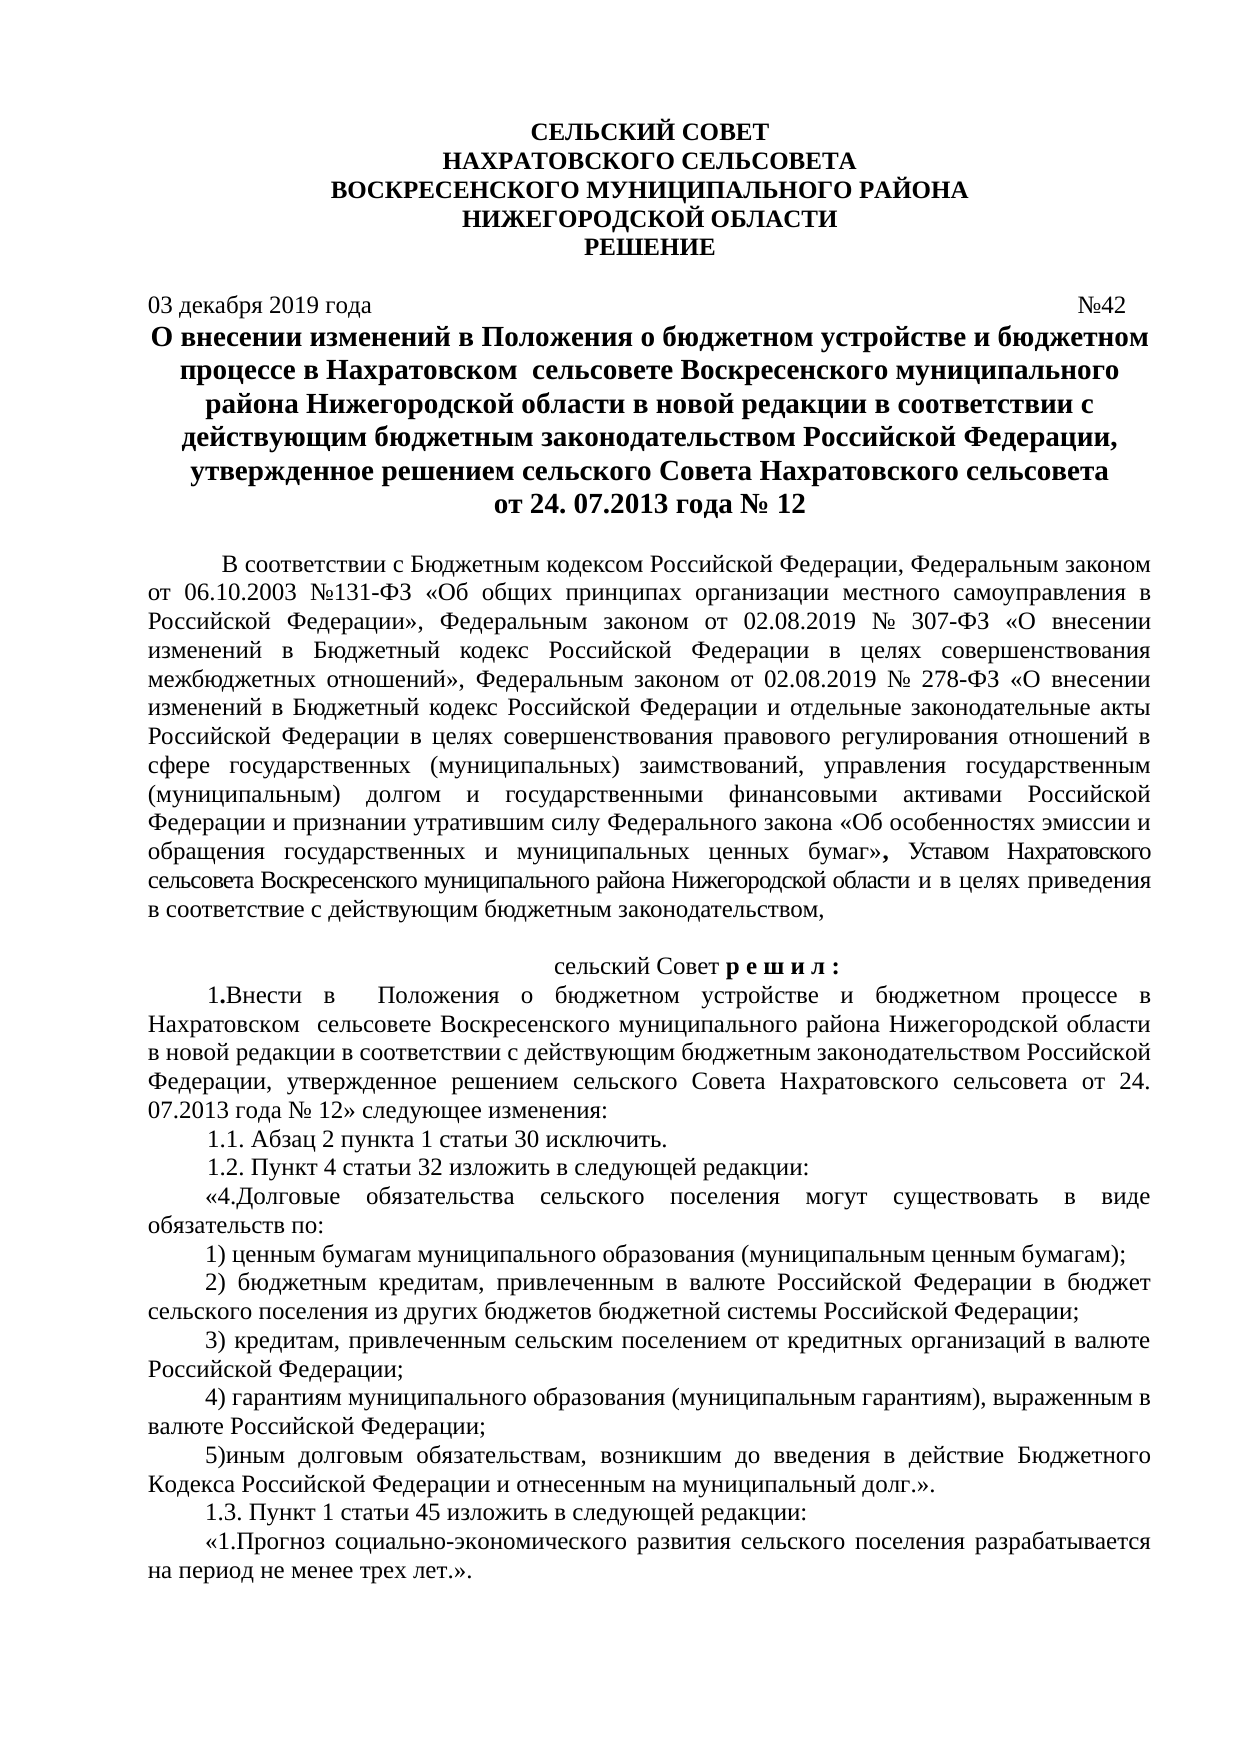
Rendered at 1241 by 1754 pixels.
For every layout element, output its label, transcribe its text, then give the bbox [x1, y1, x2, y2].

text процессе в Нахратовском сельсовете Воскресенского муниципального района Нижегородской области в новой редакции в соответствии с действующим бюджетным законодательством Российской Федерации, утвержденное решением сельского Совета Нахратовского сельсовета [148, 352, 1152, 486]
text НАХРАТОВСКОГО СЕЛЬСОВЕТА [148, 146, 1152, 175]
text 1) ценным бумагам муниципального образования (муниципальным ценным бумагам); [148, 1239, 1152, 1267]
text 4) гарантиям муниципального образования (муниципальным гарантиям), выраженным в валюте Российской Федерации; [148, 1382, 1152, 1440]
text СЕЛЬСКИЙ СОВЕТ [148, 117, 1152, 146]
text 2) бюджетным кредитам, привлеченным в валюте Российской Федерации в бюджет сельского поселения из других бюджетов бюджетной системы Российской Федерации; [148, 1267, 1152, 1325]
text О внесении изменений в Положения о бюджетном устройстве и бюджетном [148, 319, 1152, 352]
text 1.Внести в Положения о бюджетном устройстве и бюджетном процессе в Нахратовском сельсовете Воскресенского муниципального района Нижегородской области в новой редакции в соответствии с действующим бюджетным законодательством Российской Федерации, утвержденное решением сельского Совета Нахратовского сельсовета от 24. 07.2013 года № 12» следующее изменения: [148, 980, 1152, 1124]
text от 24. 07.2013 года № 12 [148, 486, 1152, 520]
text 1.3. Пункт 1 статьи 45 изложить в следующей редакции: [148, 1497, 1152, 1526]
subtitle В соответствии с Бюджетным кодексом Российской Федерации, Федеральным законом от 06.10.2003 №131-ФЗ «Об общих принципах организации местного самоуправления в Российской Федерации», Федеральным законом от 02.08.2019 № 307-ФЗ «О внесении изменений в Бюджетный кодекс Российской Федерации в целях совершенствования межбюджетных отношений», Федеральным законом от 02.08.2019 № 278-ФЗ «О внесении изменений в Бюджетный кодекс Российской Федерации и отдельные законодательные акты Российской Федерации в целях совершенствования правового регулирования отношений в сфере государственных (муниципальных) заимствований, управления государственным (муниципальным) долгом и государственными финансовыми активами Российской Федерации и признании утратившим силу Федерального закона «Об особенностях эмиссии и обращения государственных и муниципальных ценных бумаг», Уставом Нахратовского сельсовета Воскресенского муниципального района Нижегородской области и в целях приведения в соответствие с действующим бюджетным законодательством, [148, 836, 1152, 922]
text «4.Долговые обязательства сельского поселения могут существовать в виде обязательств по: [148, 1181, 1152, 1239]
text РЕШЕНИЕ [148, 232, 1152, 261]
text 5)иным долговым обязательствам, возникшим до введения в действие Бюджетного Кодекса Российской Федерации и отнесенным на муниципальный долг.». [148, 1440, 1152, 1497]
text 3) кредитам, привлеченным сельским поселением от кредитных организаций в валюте Российской Федерации; [148, 1325, 1152, 1382]
text 1.2. Пункт 4 статьи 32 изложить в следующей редакции: [148, 1152, 1152, 1181]
text «1.Прогноз социально-экономического развития сельского поселения разрабатывается на период не менее трех лет.». [148, 1526, 1152, 1584]
text сельский Совет решил: [148, 951, 1152, 980]
text ВОСКРЕСЕНСКОГО МУНИЦИПАЛЬНОГО РАЙОНА [148, 175, 1152, 204]
text НИЖЕГОРОДСКОЙ ОБЛАСТИ [148, 204, 1152, 232]
text 1.1. Абзац 2 пункта 1 статьи 30 исключить. [148, 1124, 1152, 1152]
text 03 декабря 2019 года №42 [148, 290, 1152, 319]
subtitle В соответствии с Бюджетным кодексом Российской Федерации, Федеральным законом от 06.10.2003 №131-ФЗ «Об общих принципах организации местного самоуправления в Российской Федерации», Федеральным законом от 02.08.2019 № 307-ФЗ «О внесении изменений в Бюджетный кодекс Российской Федерации в целях совершенствования межбюджетных отношений», Федеральным законом от 02.08.2019 № 278-ФЗ «О внесении изменений в Бюджетный кодекс Российской Федерации и отдельные законодательные акты Российской Федерации в целях совершенствования правового регулирования отношений в сфере государственных (муниципальных) заимствований, управления государственным (муниципальным) долгом и государственными финансовыми активами Российской Федерации и признании утратившим силу Федерального закона «Об особенностях эмиссии и обращения государственных и муниципальных ценных бумаг», Уставом Нахратовского сельсовета Воскресенского муниципального района Нижегородской области и в целях приведения в соответствие с действующим бюджетным законодательством, [148, 549, 1152, 693]
